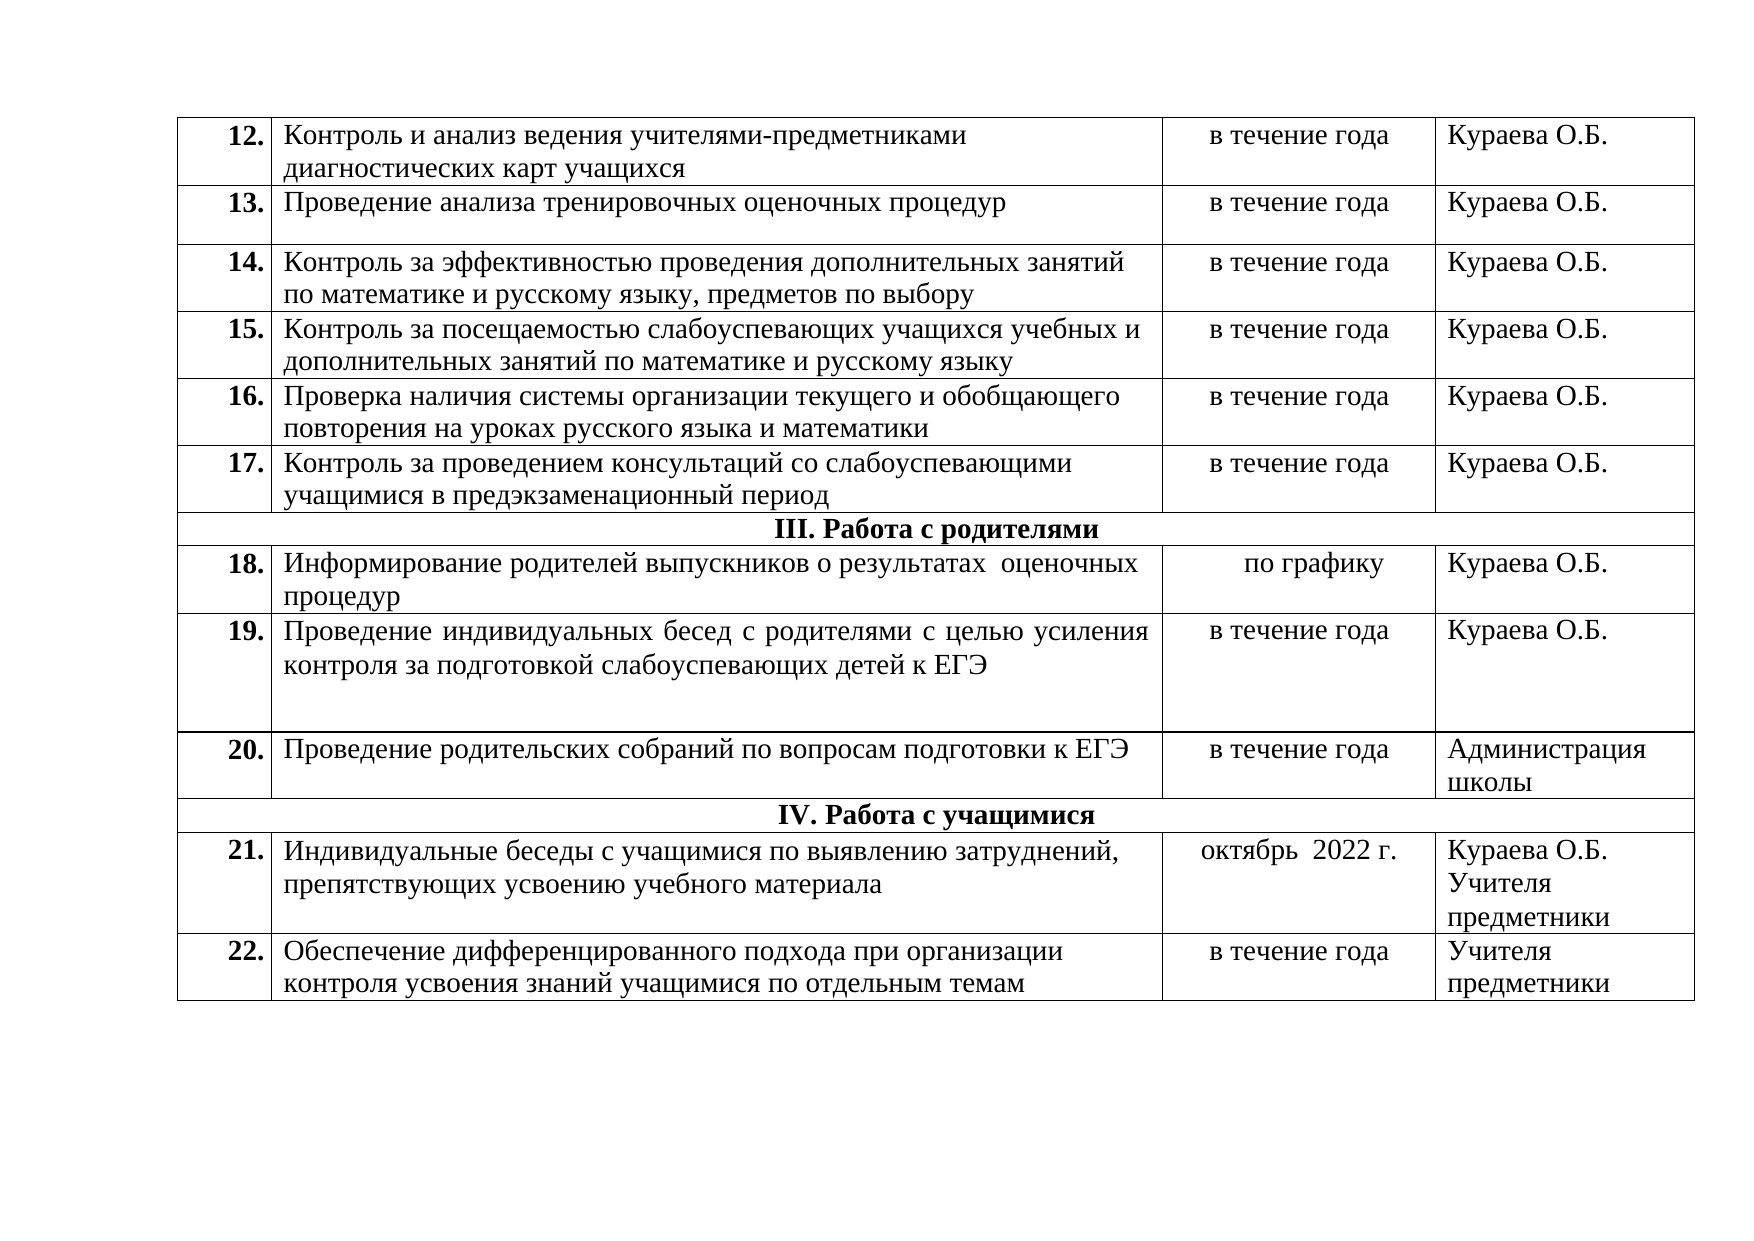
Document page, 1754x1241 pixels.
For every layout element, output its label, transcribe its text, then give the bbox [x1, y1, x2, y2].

table_cell октябрь 2022 г. [1163, 833, 1435, 933]
table_cell в течение года [1163, 245, 1435, 311]
table_cell Кураева О.Б. Учителя предметники [1436, 833, 1694, 933]
table_cell Кураева О.Б. [1436, 614, 1694, 731]
table_cell Контроль за посещаемостью слабоуспевающих учащихся учебных и дополнительных занятий по математике и русскому языку [272, 312, 1162, 378]
table_cell по графику [1163, 546, 1435, 612]
table_cell Проведение родительских собраний по вопросам подготовки к ЕГЭ [272, 733, 1162, 798]
table_cell 21. [178, 833, 271, 933]
table_cell Администрация школы [1436, 733, 1694, 798]
table_cell 14. [178, 245, 271, 311]
table_cell в течение года [1163, 379, 1435, 445]
table_cell 13. [178, 186, 271, 244]
table_cell 19. [178, 614, 271, 731]
table_cell III. Работа с родителями [178, 513, 1694, 545]
table_cell в течение года [1163, 312, 1435, 378]
table_cell Проведение индивидуальных бесед с родителями с целью усиления контроля за подготовкой слабоуспевающих детей к ЕГЭ [272, 614, 1162, 731]
table_cell 18. [178, 546, 271, 612]
table_cell Кураева О.Б. [1436, 312, 1694, 378]
table_cell в течение года [1163, 733, 1435, 798]
table_header в течение года [1163, 118, 1435, 184]
table_cell 22. [178, 934, 271, 1000]
table_cell Кураева О.Б. [1436, 186, 1694, 244]
table_cell Учителя предметники [1436, 934, 1694, 1000]
table_cell Кураева О.Б. [1436, 546, 1694, 612]
table_cell Кураева О.Б. [1436, 245, 1694, 311]
table_cell Контроль за эффективностью проведения дополнительных занятий по математике и русскому языку, предметов по выбору [272, 245, 1162, 311]
table_cell в течение года [1163, 934, 1435, 1000]
table_cell в течение года [1163, 446, 1435, 512]
table_cell 17. [178, 446, 271, 512]
table_cell 15. [178, 312, 271, 378]
table_cell Индивидуальные беседы с учащимися по выявлению затруднений, препятствующих усвоению учебного материала [272, 833, 1162, 933]
table_header Контроль и анализ ведения учителями-предметниками диагностических карт учащихся [272, 118, 1162, 184]
table_cell в течение года [1163, 186, 1435, 244]
table_cell Обеспечение дифференцированного подхода при организации контроля усвоения знаний учащимися по отдельным темам [272, 934, 1162, 1000]
table_cell 16. [178, 379, 271, 445]
table_cell 20. [178, 733, 271, 798]
table_header 12. [178, 118, 271, 184]
table_cell IV. Работа с учащимися [178, 799, 1694, 832]
table_cell Контроль за проведением консультаций со слабоуспевающими учащимися в предэкзаменационный период [272, 446, 1162, 512]
table_header Кураева О.Б. [1436, 118, 1694, 184]
table_cell в течение года [1163, 614, 1435, 731]
table_cell Кураева О.Б. [1436, 446, 1694, 512]
table_cell Кураева О.Б. [1436, 379, 1694, 445]
table_cell Проверка наличия системы организации текущего и обобщающего повторения на уроках русского языка и математики [272, 379, 1162, 445]
table_cell Информирование родителей выпускников о результатах оценочных процедур [272, 546, 1162, 612]
table_cell Проведение анализа тренировочных оценочных процедур [272, 186, 1162, 244]
